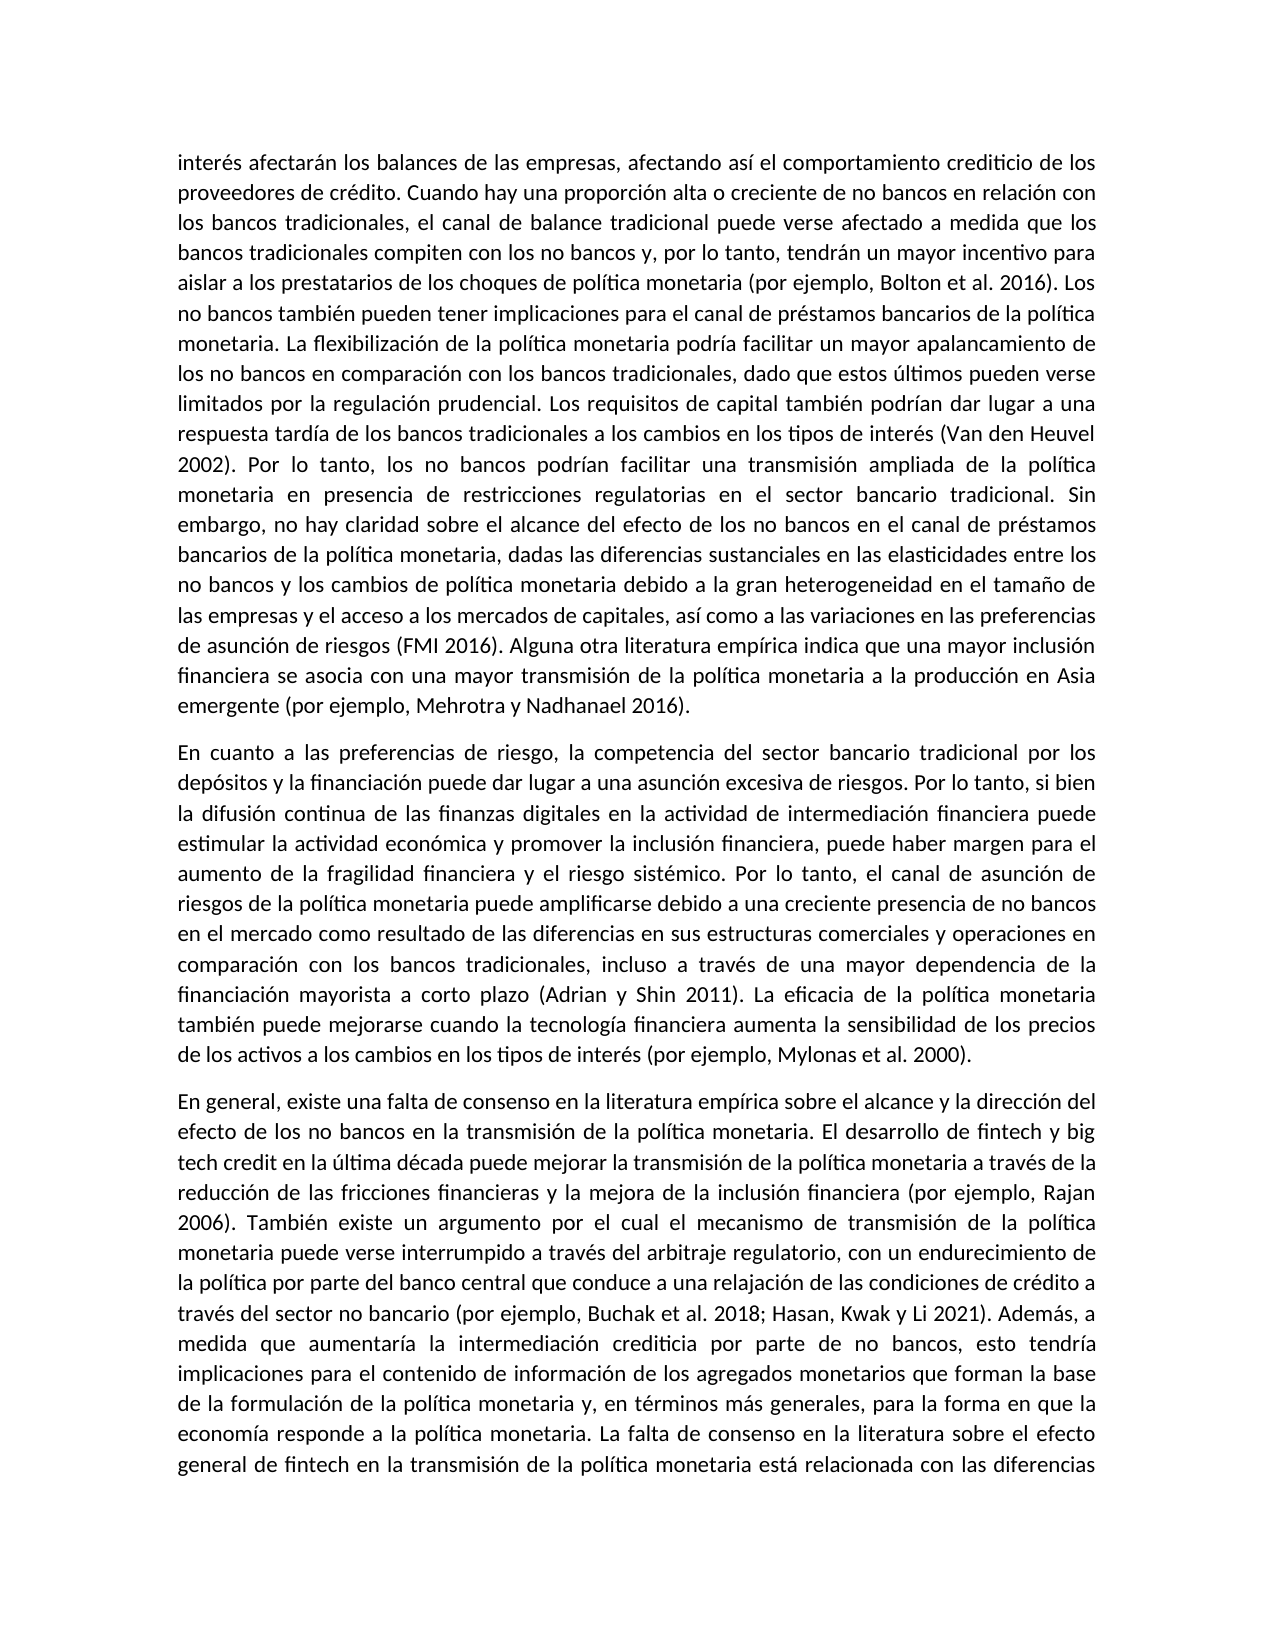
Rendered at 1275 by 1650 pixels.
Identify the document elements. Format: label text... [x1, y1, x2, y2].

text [177, 148, 1098, 719]
text En cuanto a las preferencias de riesgo, la competencia del sector bancario tradicional por los depósitos y la financiación puede dar lugar a una asunción excesiva de riesgos. Por lo tanto, si bien la difusión continua de las finanzas digitales en la actividad de intermediación financiera puede estimular la actividad económica y promover la inclusión financiera, puede haber margen para el aumento de la fragilidad financiera y el riesgo sistémico. Por lo tanto, el canal de asunción de riesgos de la política monetaria puede amplificarse debido a una creciente presencia de no bancos en el mercado como resultado de las diferencias en sus estructuras comerciales y operaciones en comparación con los bancos tradicionales, incluso a través de una mayor dependencia de la financiación mayorista a corto plazo (Adrian y Shin 2011). La eficacia de la política monetaria también puede mejorarse cuando la tecnología financiera aumenta la sensibilidad de los precios de los activos a los cambios en los tipos de interés (por ejemplo, Mylonas et al. 2000). [177, 738, 1098, 1068]
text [177, 1087, 1098, 1478]
